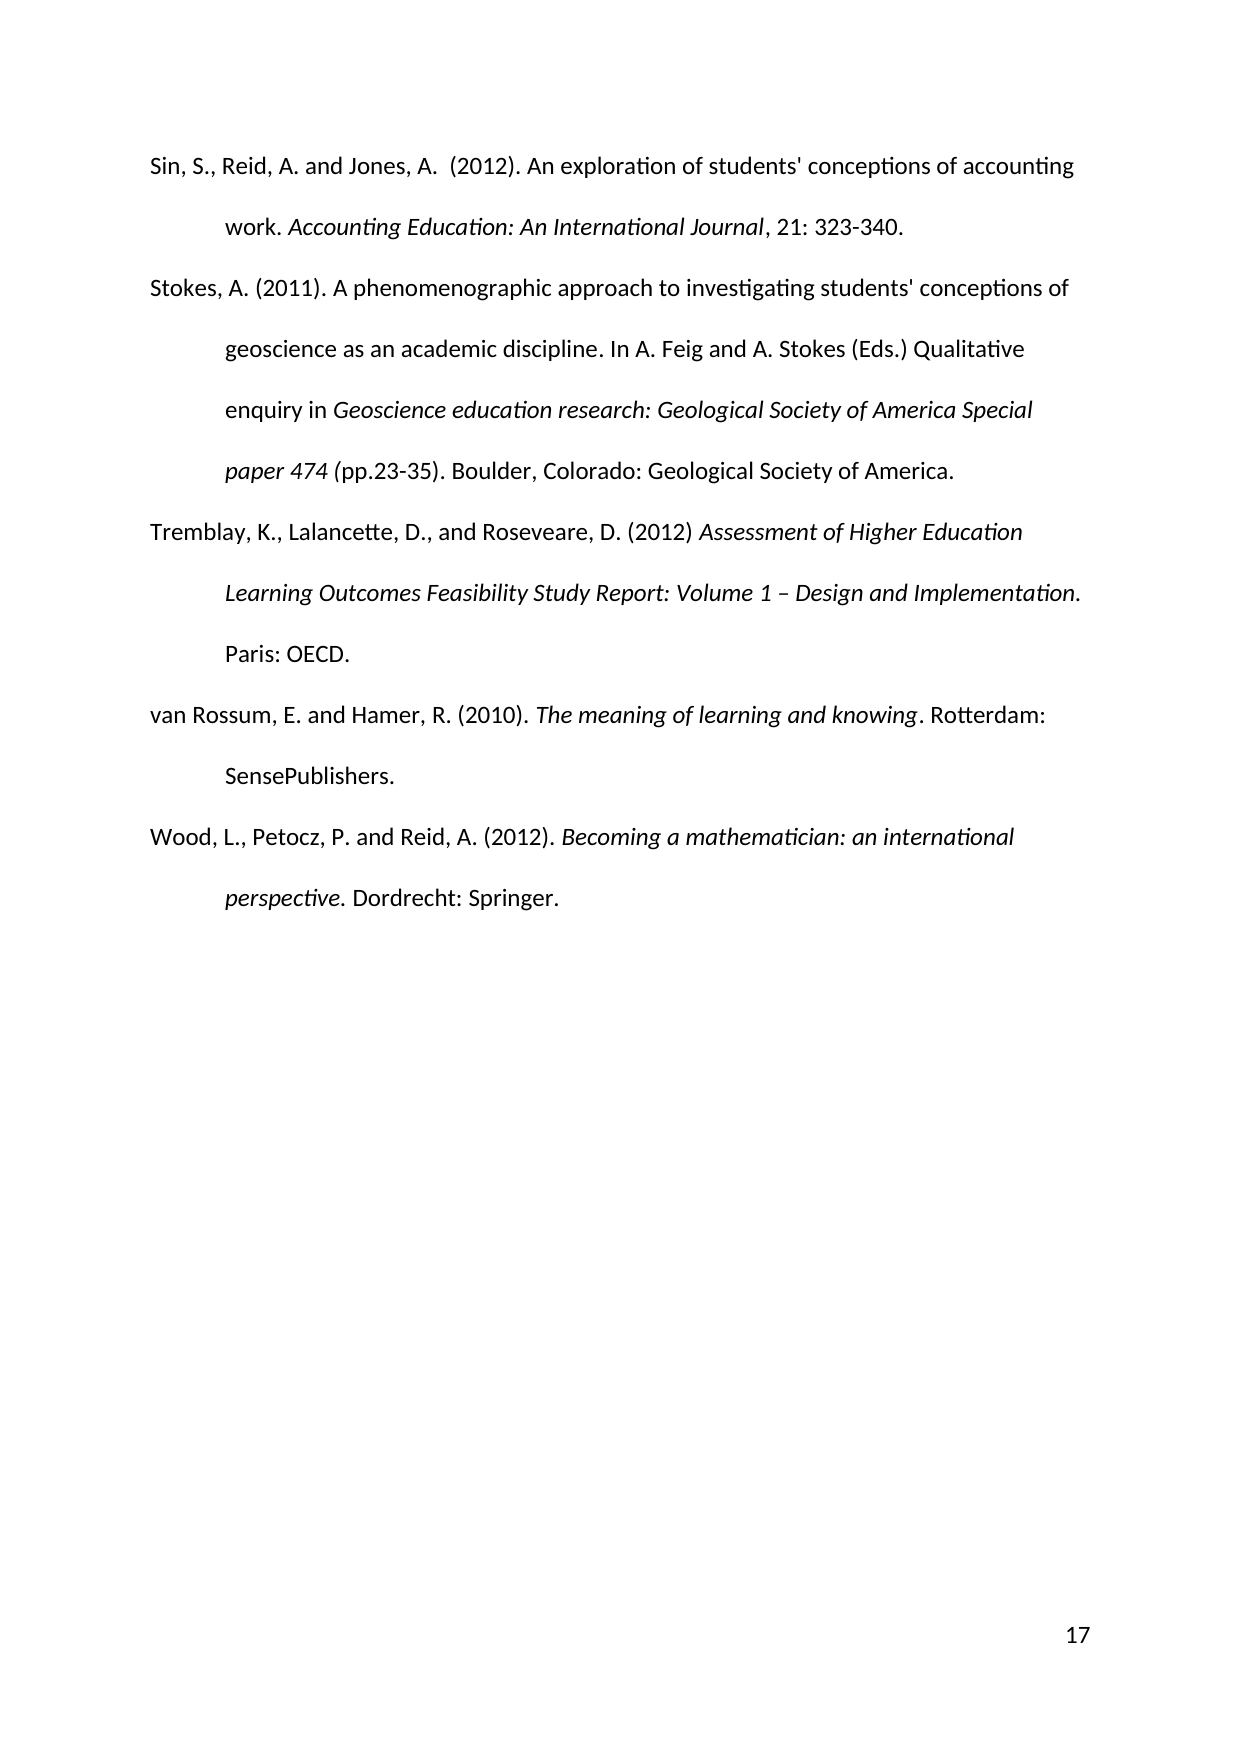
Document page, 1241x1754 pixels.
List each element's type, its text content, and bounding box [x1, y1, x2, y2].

text Wood, L., Petocz, P. and Reid, A. (2012). Becoming a mathematician: an international perspective. Dordrecht: Springer. [150, 821, 1090, 913]
text Tremblay, K., Lalancette, D., and Roseveare, D. (2012) Assessment of Higher Education Learning Outcomes Feasibility Study Report: Volume 1 – Design and Implementation. Paris: OECD. [150, 516, 1090, 669]
text van Rossum, E. and Hamer, R. (2010). The meaning of learning and knowing. Rotterdam: SensePublishers. [150, 699, 1090, 791]
text Sin, S., Reid, A. and Jones, A. (2012). An exploration of students' conceptions of accounting work. Accounting Education: An International Journal, 21: 323-340. [150, 150, 1090, 242]
text Stokes, A. (2011). A phenomenographic approach to investigating students' conceptions of geoscience as an academic discipline. In A. Feig and A. Stokes (Eds.) Qualitative enquiry in Geoscience education research: Geological Society of America Special paper 474 (pp.23-35). Boulder, Colorado: Geological Society of America. [150, 272, 1090, 486]
